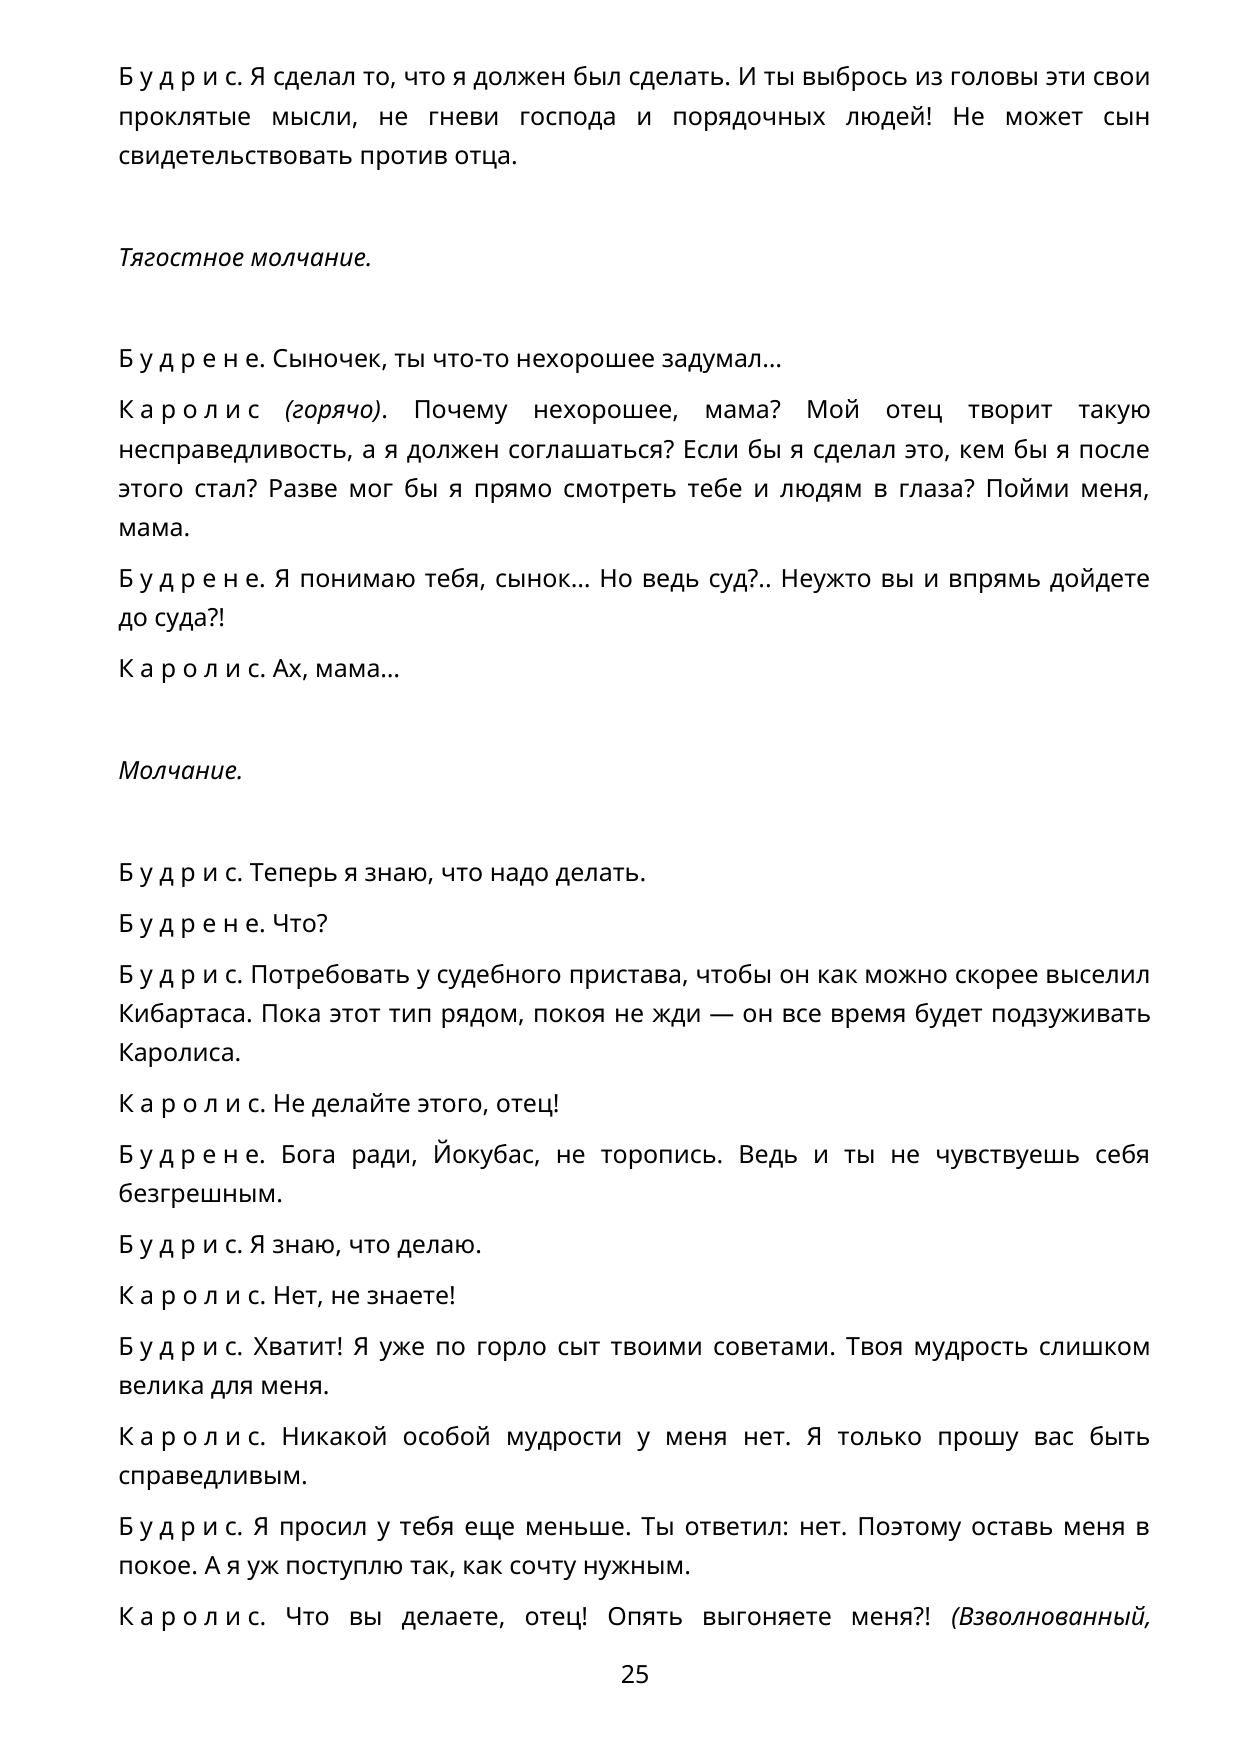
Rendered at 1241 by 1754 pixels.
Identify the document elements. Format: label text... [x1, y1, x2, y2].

text Б у д р и с. Я знаю, что делаю. [118, 1227, 1152, 1261]
text Б у д р и с. Теперь я знаю, что надо делать. [118, 854, 1152, 888]
text Б у д р е н е. Сыночек, ты что-то нехорошее задумал… [118, 341, 1152, 375]
text Б у д р е н е. Бога ради, Йокубас, не торопись. Ведь и ты не чувствуешь себя безгрешным. [118, 1136, 1152, 1210]
text К а р о л и с. Не делайте этого, отец! [118, 1086, 1152, 1119]
text К а р о л и с. Никакой особой мудрости у меня нет. Я только прошу вас быть справедливым. [118, 1418, 1152, 1492]
text Молчание. [118, 752, 1152, 787]
text Б у д р и с. Я сделал то, что я должен был сделать. И ты выбрось из головы эти свои проклятые мысли, не гневи господа и порядочных людей! Не может сын свидетельствовать против отца. [118, 59, 1152, 171]
text Б у д р и с. Я просил у тебя еще меньше. Ты ответил: нет. Поэтому оставь меня в покое. А я уж поступлю так, как сочту нужным. [118, 1509, 1152, 1582]
text Б у д р и с. Потребовать у судебного пристава, чтобы он как можно скорее выселил Кибартаса. Пока этот тип рядом, покоя не жди — он все время будет подзуживать Каролиса. [118, 956, 1152, 1069]
text К а р о л и с. Ах, мама… [118, 651, 1152, 685]
text Б у д р е н е. Что? [118, 905, 1152, 939]
text Б у д р е н е. Я понимаю тебя, сынок… Но ведь суд?.. Неужто вы и впрямь дойдете до суда?! [118, 561, 1152, 634]
text К а р о л и с. Нет, не знаете! [118, 1277, 1152, 1312]
text Б у д р и с. Хватит! Я уже по горло сыт твоими советами. Твоя мудрость слишком велика для меня. [118, 1328, 1152, 1402]
text Тягостное молчание. [118, 239, 1152, 273]
text К а р о л и с (горячо). Почему нехорошее, мама? Мой отец творит такую несправедливость, а я должен соглашаться? Если бы я сделал это, кем бы я после этого стал? Разве мог бы я прямо смотреть тебе и людям в глаза? Пойми меня, мама. [118, 392, 1152, 544]
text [118, 1599, 1152, 1633]
